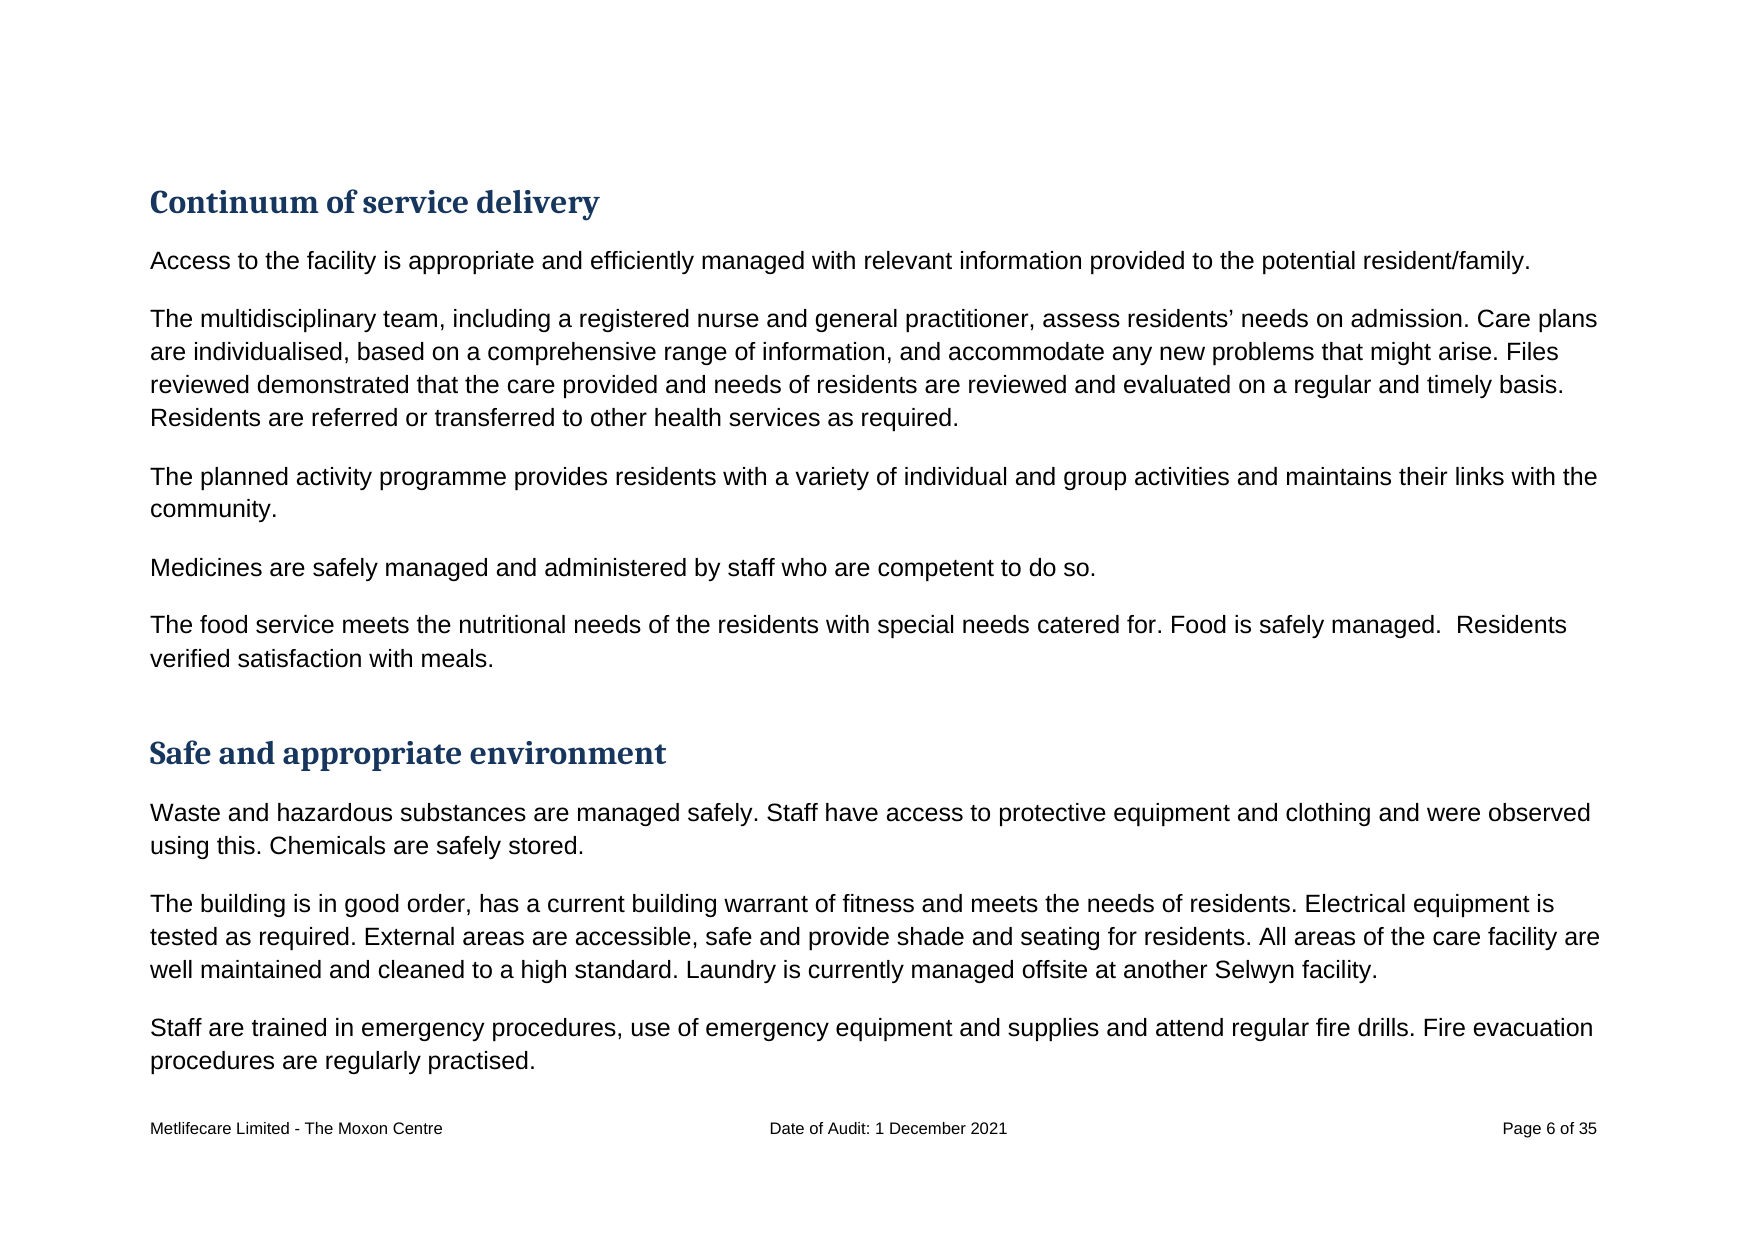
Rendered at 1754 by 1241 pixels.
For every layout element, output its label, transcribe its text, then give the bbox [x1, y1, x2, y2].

text The multidisciplinary team, including a registered nurse and general practitioner, assess residents’ needs on admission. Care plans are individualised, based on a comprehensive range of information, and accommodate any new problems that might arise. Files reviewed demonstrated that the care provided and needs of residents are reviewed and evaluated on a regular and timely basis. Residents are referred or transferred to other health services as required. [150, 304, 1604, 432]
text The food service meets the nutritional needs of the residents with special needs catered for. Food is safely managed. Residents verified satisfaction with meals. [150, 611, 1604, 672]
text Access to the facility is appropriate and efficiently managed with relevant information provided to the potential resident/family. [150, 246, 1604, 275]
text Medicines are safely managed and administered by staff who are competent to do so. [150, 552, 1604, 581]
text The planned activity programme provides residents with a variety of individual and group activities and maintains their links with the community. [150, 461, 1604, 523]
subtitle Continuum of service delivery [150, 183, 1604, 221]
text The building is in good order, has a current building warrant of fitness and meets the needs of residents. Electrical equipment is tested as required. External areas are accessible, safe and provide shade and seating for residents. All areas of the care facility are well maintained and cleaned to a high standard. Laundry is currently managed offsite at another Selwyn facility. [150, 889, 1604, 984]
subtitle Safe and appropriate environment [150, 734, 1604, 773]
text Staff are trained in emergency procedures, use of emergency equipment and supplies and attend regular fire drills. Fire evacuation procedures are regularly practised. [150, 1013, 1604, 1075]
text Waste and hazardous substances are managed safely. Staff have access to protective equipment and clothing and were observed using this. Chemicals are safely stored. [150, 798, 1604, 860]
